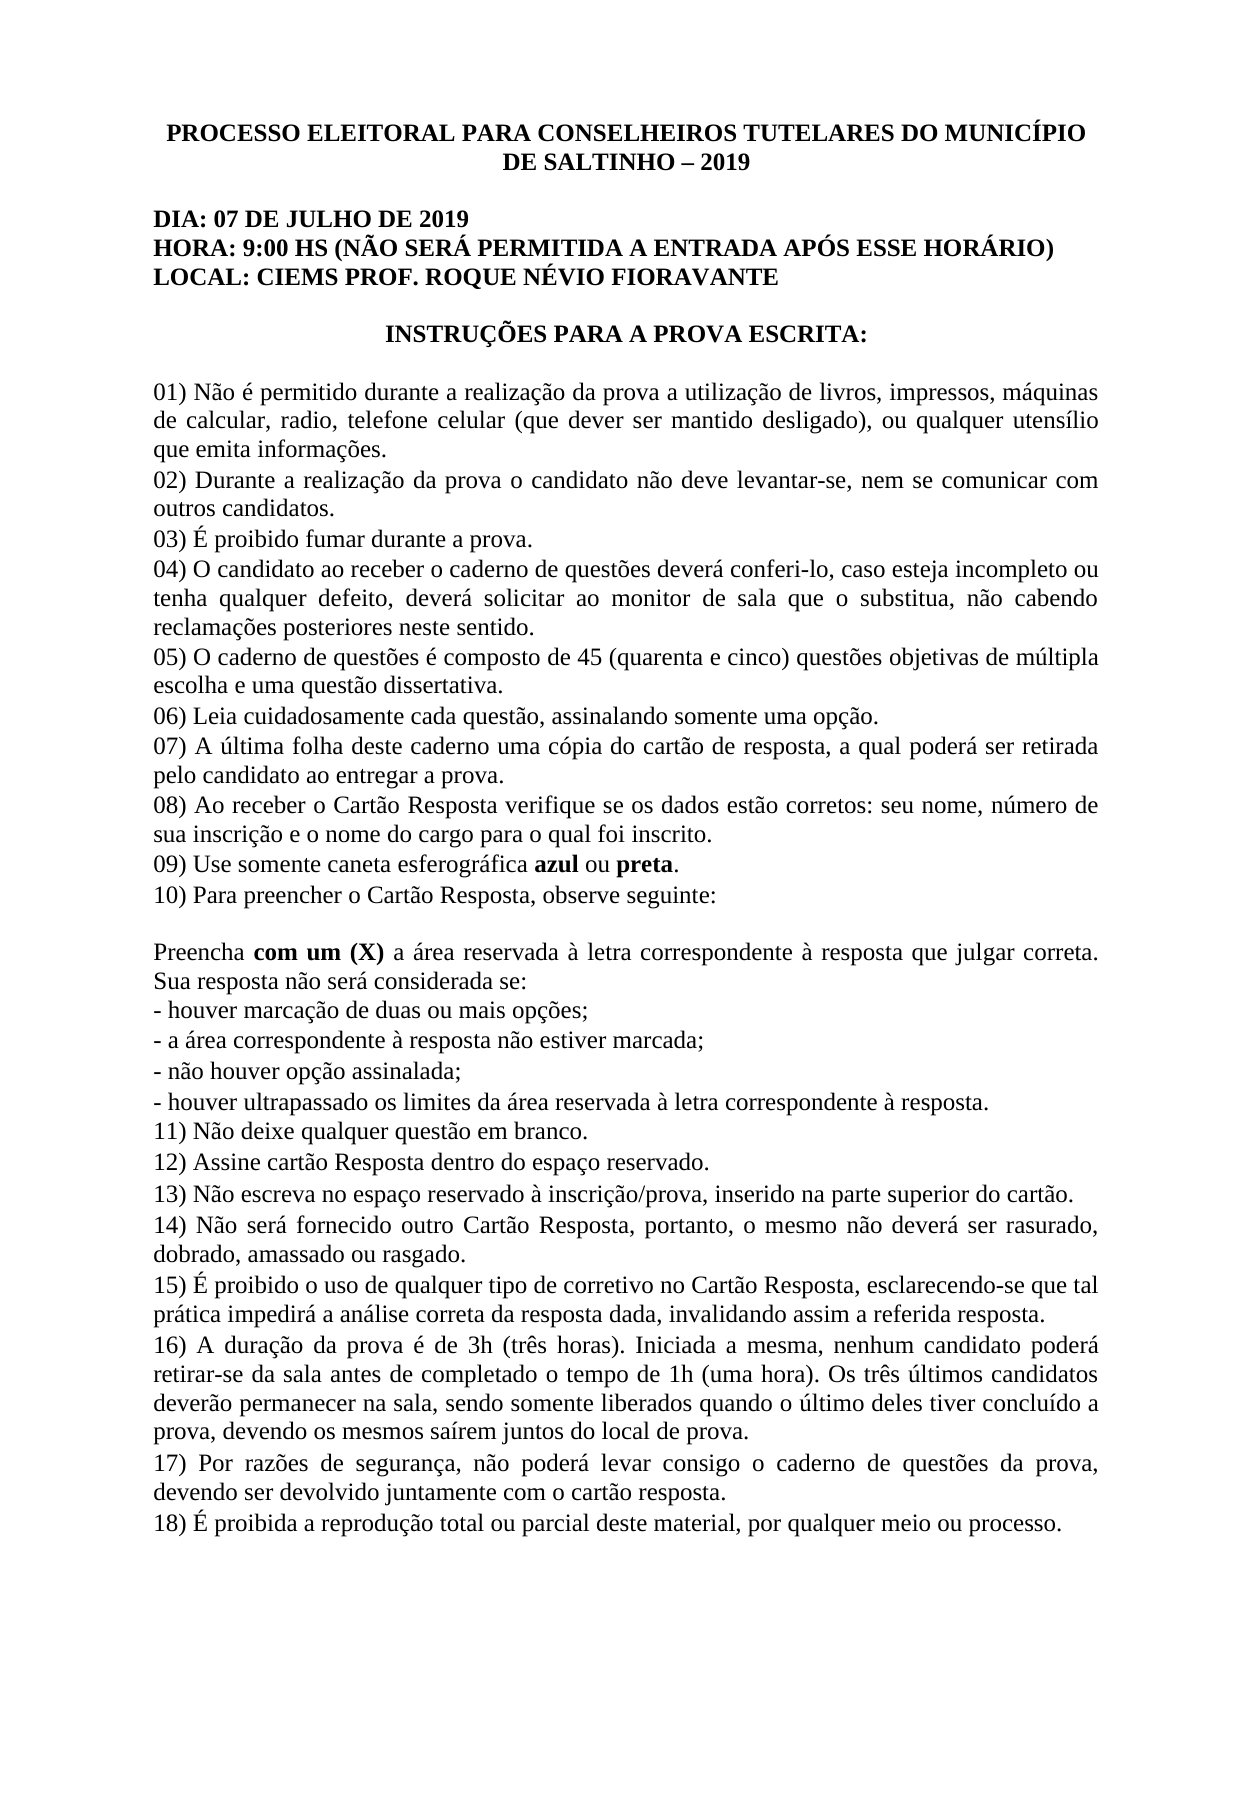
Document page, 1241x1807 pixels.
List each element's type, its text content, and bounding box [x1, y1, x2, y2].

text 16) A duração da prova é de 3h (três horas). Iniciada a mesma, nenhum candidato poderá retirar-se da sala antes de completado o tempo de 1h (uma hora). Os três últimos candidatos deverão permanecer na sala, sendo somente liberados quando o último deles tiver concluído a prova, devendo os mesmos saírem juntos do local de prova. [153, 1330, 1100, 1445]
text DIA: 07 DE JULHO DE 2019 [153, 204, 1100, 233]
text 17) Por razões de segurança, não poderá levar consigo o caderno de questões da prova, devendo ser devolvido juntamente com o cartão resposta. [153, 1448, 1100, 1505]
text 13) Não escreva no espaço reservado à inscrição/prova, inserido na parte superior do cartão. [153, 1179, 1100, 1207]
text 18) É proibida a reprodução total ou parcial deste material, por qualquer meio ou processo. [153, 1508, 1100, 1537]
text 11) Não deixe qualquer questão em branco. [153, 1116, 1100, 1145]
text - houver ultrapassado os limites da área reservada à letra correspondente à resposta. [153, 1087, 1100, 1116]
text 02) Durante a realização da prova o candidato não deve levantar-se, nem se comunicar com outros candidatos. [153, 465, 1100, 522]
text 06) Leia cuidadosamente cada questão, assinalando somente uma opção. [153, 701, 1100, 730]
text - não houver opção assinalada; [153, 1056, 1100, 1085]
text 08) Ao receber o Cartão Resposta verifique se os dados estão corretos: seu nome, número de sua inscrição e o nome do cargo para o qual foi inscrito. [153, 790, 1100, 848]
text 04) O candidato ao receber o caderno de questões deverá conferi-lo, caso esteja incompleto ou tenha qualquer defeito, deverá solicitar ao monitor de sala que o substitua, não cabendo reclamações posteriores neste sentido. [153, 554, 1100, 640]
text PROCESSO ELEITORAL PARA CONSELHEIROS TUTELARES DO MUNICÍPIO DE SALTINHO – 2019 [153, 118, 1100, 176]
text 10) Para preencher o Cartão Resposta, observe seguinte: [153, 880, 1100, 908]
text HORA: 9:00 HS (NÃO SERÁ PERMITIDA A ENTRADA APÓS ESSE HORÁRIO) [153, 233, 1100, 262]
text - a área correspondente à resposta não estiver marcada; [153, 1026, 1100, 1054]
text 03) É proibido fumar durante a prova. [153, 524, 1100, 552]
text INSTRUÇÕES PARA A PROVA ESCRITA: [153, 319, 1100, 348]
text 01) Não é permitido durante a realização da prova a utilização de livros, impressos, máquinas de calcular, radio, telefone celular (que dever ser mantido desligado), ou qualquer utensílio que emita informações. [153, 377, 1100, 463]
text 09) Use somente caneta esferográfica azul ou preta. [153, 849, 1100, 878]
text 12) Assine cartão Resposta dentro do espaço reservado. [153, 1147, 1100, 1176]
text - houver marcação de duas ou mais opções; [153, 995, 1100, 1023]
text 07) A última folha deste caderno uma cópia do cartão de resposta, a qual poderá ser retirada pelo candidato ao entregar a prova. [153, 731, 1100, 789]
text 05) O caderno de questões é composto de 45 (quarenta e cinco) questões objetivas de múltipla escolha e uma questão dissertativa. [153, 642, 1100, 699]
text Preencha com um (X) a área reservada à letra correspondente à resposta que julgar correta. Sua resposta não será considerada se: [153, 937, 1100, 995]
text 15) É proibido o uso de qualquer tipo de corretivo no Cartão Resposta, esclarecendo-se que tal prática impedirá a análise correta da resposta dada, invalidando assim a referida resposta. [153, 1270, 1100, 1328]
text 14) Não será fornecido outro Cartão Resposta, portanto, o mesmo não deverá ser rasurado, dobrado, amassado ou rasgado. [153, 1210, 1100, 1267]
text LOCAL: CIEMS PROF. ROQUE NÉVIO FIORAVANTE [153, 262, 1100, 291]
